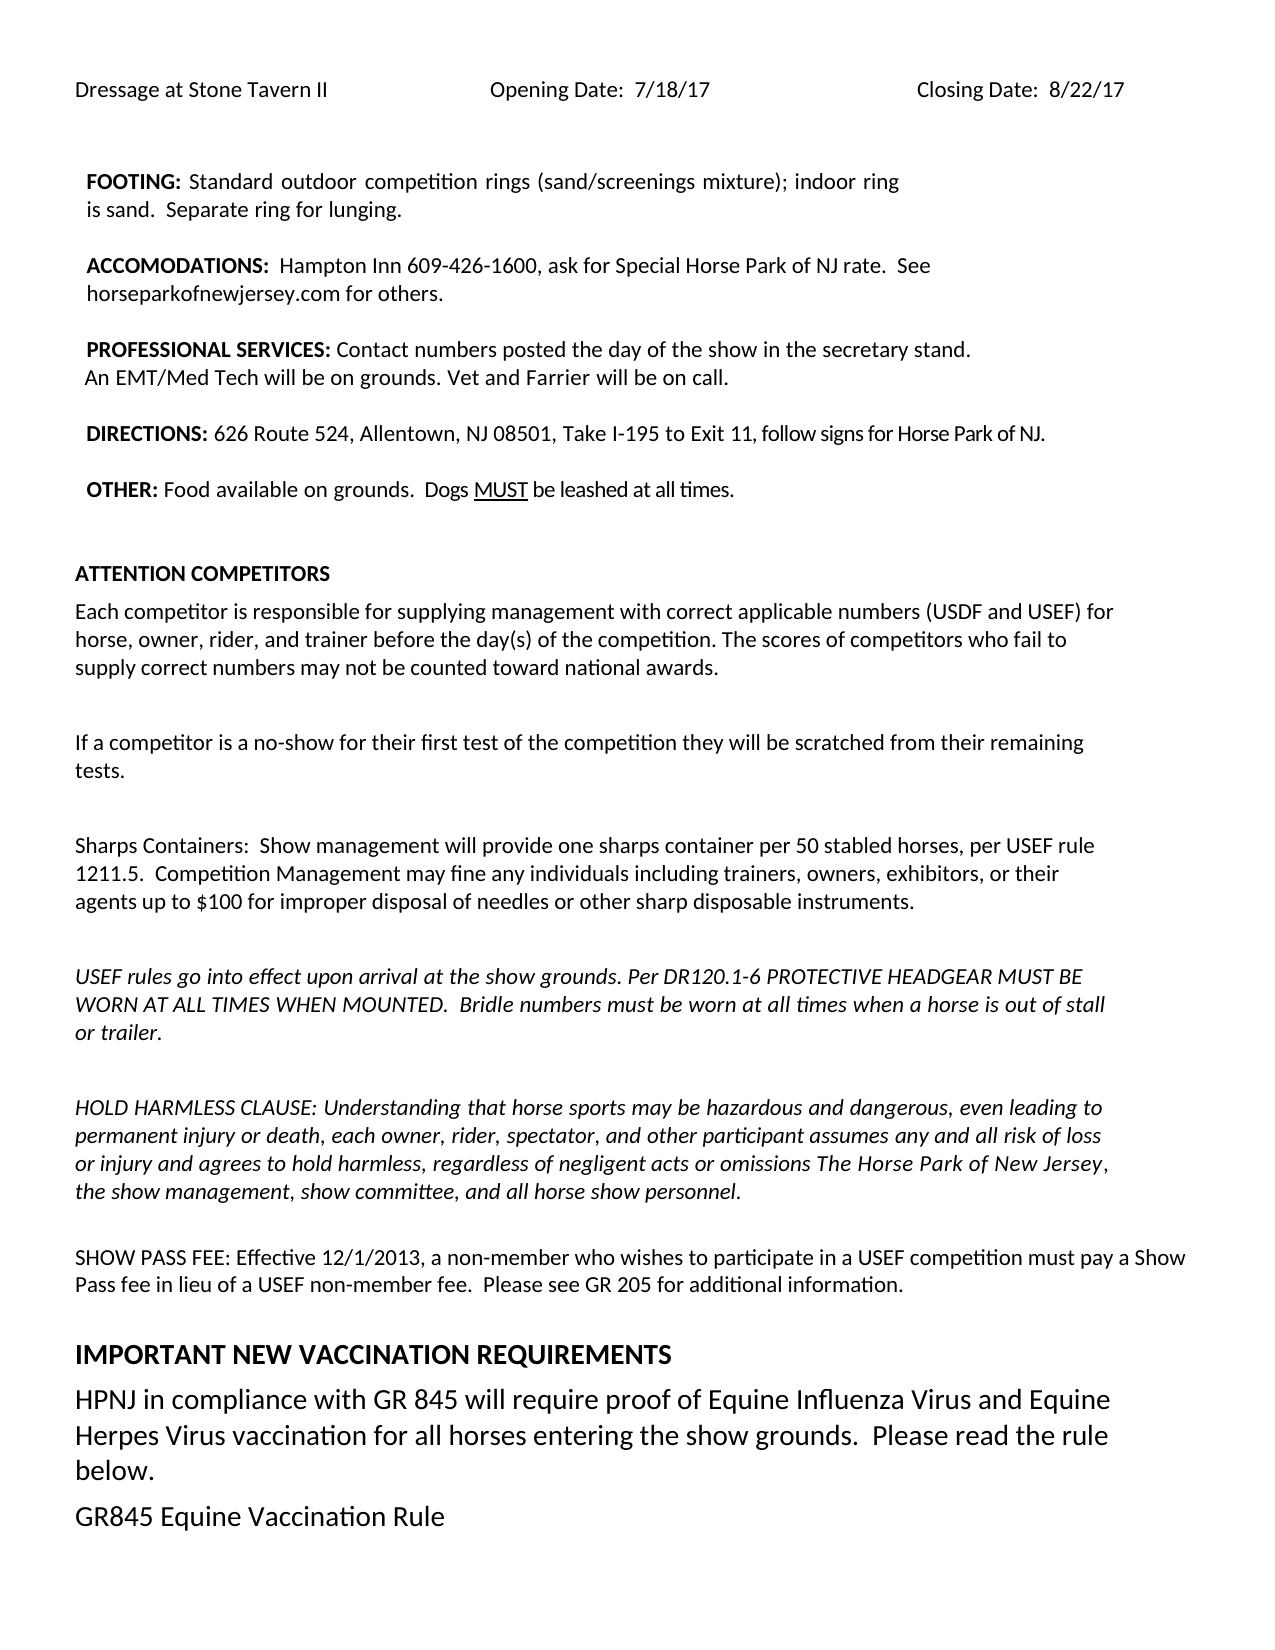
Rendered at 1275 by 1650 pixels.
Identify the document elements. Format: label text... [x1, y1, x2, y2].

text If a competitor is a no-show for their first test of the competition they will be scratched from their remaining tests. [75, 728, 1118, 784]
text HOLD HARMLESS CLAUSE: Understanding that horse sports may be hazardous and dangerous, even leading to permanent injury or death, each owner, rider, spectator, and other participant assumes any and all risk of loss or injury and agrees to hold harmless, regardless of negligent acts or omissions The Horse Park of New Jersey, the show management, show committee, and all horse show personnel. [75, 1093, 1118, 1205]
text PROFESSIONAL SERVICES: Contact numbers posted the day of the show in the secretary stand. [86, 335, 1191, 363]
text OTHER: Food available on grounds. Dogs MUST be leashed at all times. [86, 475, 1040, 503]
text Each competitor is responsible for supplying management with correct applicable numbers (USDF and USEF) for horse, owner, rider, and trainer before the day(s) of the competition. The scores of competitors who fail to supply correct numbers may not be counted toward national awards. [75, 597, 1118, 681]
text ATTENTION COMPETITORS [75, 559, 1200, 587]
text An EMT/Med Tech will be on grounds. Vet and Farrier will be on call. [84, 363, 1030, 391]
text IMPORTANT NEW VACCINATION REQUIREMENTS [75, 1336, 1118, 1372]
text Sharps Containers: Show management will provide one sharps container per 50 stabled horses, per USEF rule 1211.5. Competition Management may fine any individuals including trainers, owners, exhibitors, or their agents up to $100 for improper disposal of needles or other sharp disposable instruments. [75, 831, 1118, 915]
text SHOW PASS FEE: Effective 12/1/2013, a non-member who wishes to participate in a USEF competition must pay a Show Pass fee in lieu of a USEF non-member fee. Please see GR 205 for additional information. [75, 1243, 1200, 1299]
text USEF rules go into effect upon arrival at the show grounds. Per DR120.1-6 PROTECTIVE HEADGEAR MUST BE WORN AT ALL TIMES WHEN MOUNTED. Bridle numbers must be worn at all times when a horse is out of stall or trailer. [75, 962, 1118, 1046]
text GR845 Equine Vaccination Rule [75, 1498, 1118, 1533]
text HPNJ in compliance with GR 845 will require proof of Equine Influenza Virus and Equine Herpes Virus vaccination for all horses entering the show grounds. Please read the rule below. [75, 1381, 1118, 1488]
text DIRECTIONS: 626 Route 524, Allentown, NJ 08501, Take I-195 to Exit 11, follow signs for Horse Park of NJ. [86, 419, 1051, 447]
text FOOTING: Standard outdoor competition rings (sand/screenings mixture); indoor ring is sand. Separate ring for lunging. [86, 167, 899, 223]
text ACCOMODATIONS: Hampton Inn 609-426-1600, ask for Special Horse Park of NJ rate. See horseparkofnewjersey.com for others. [86, 251, 1125, 307]
